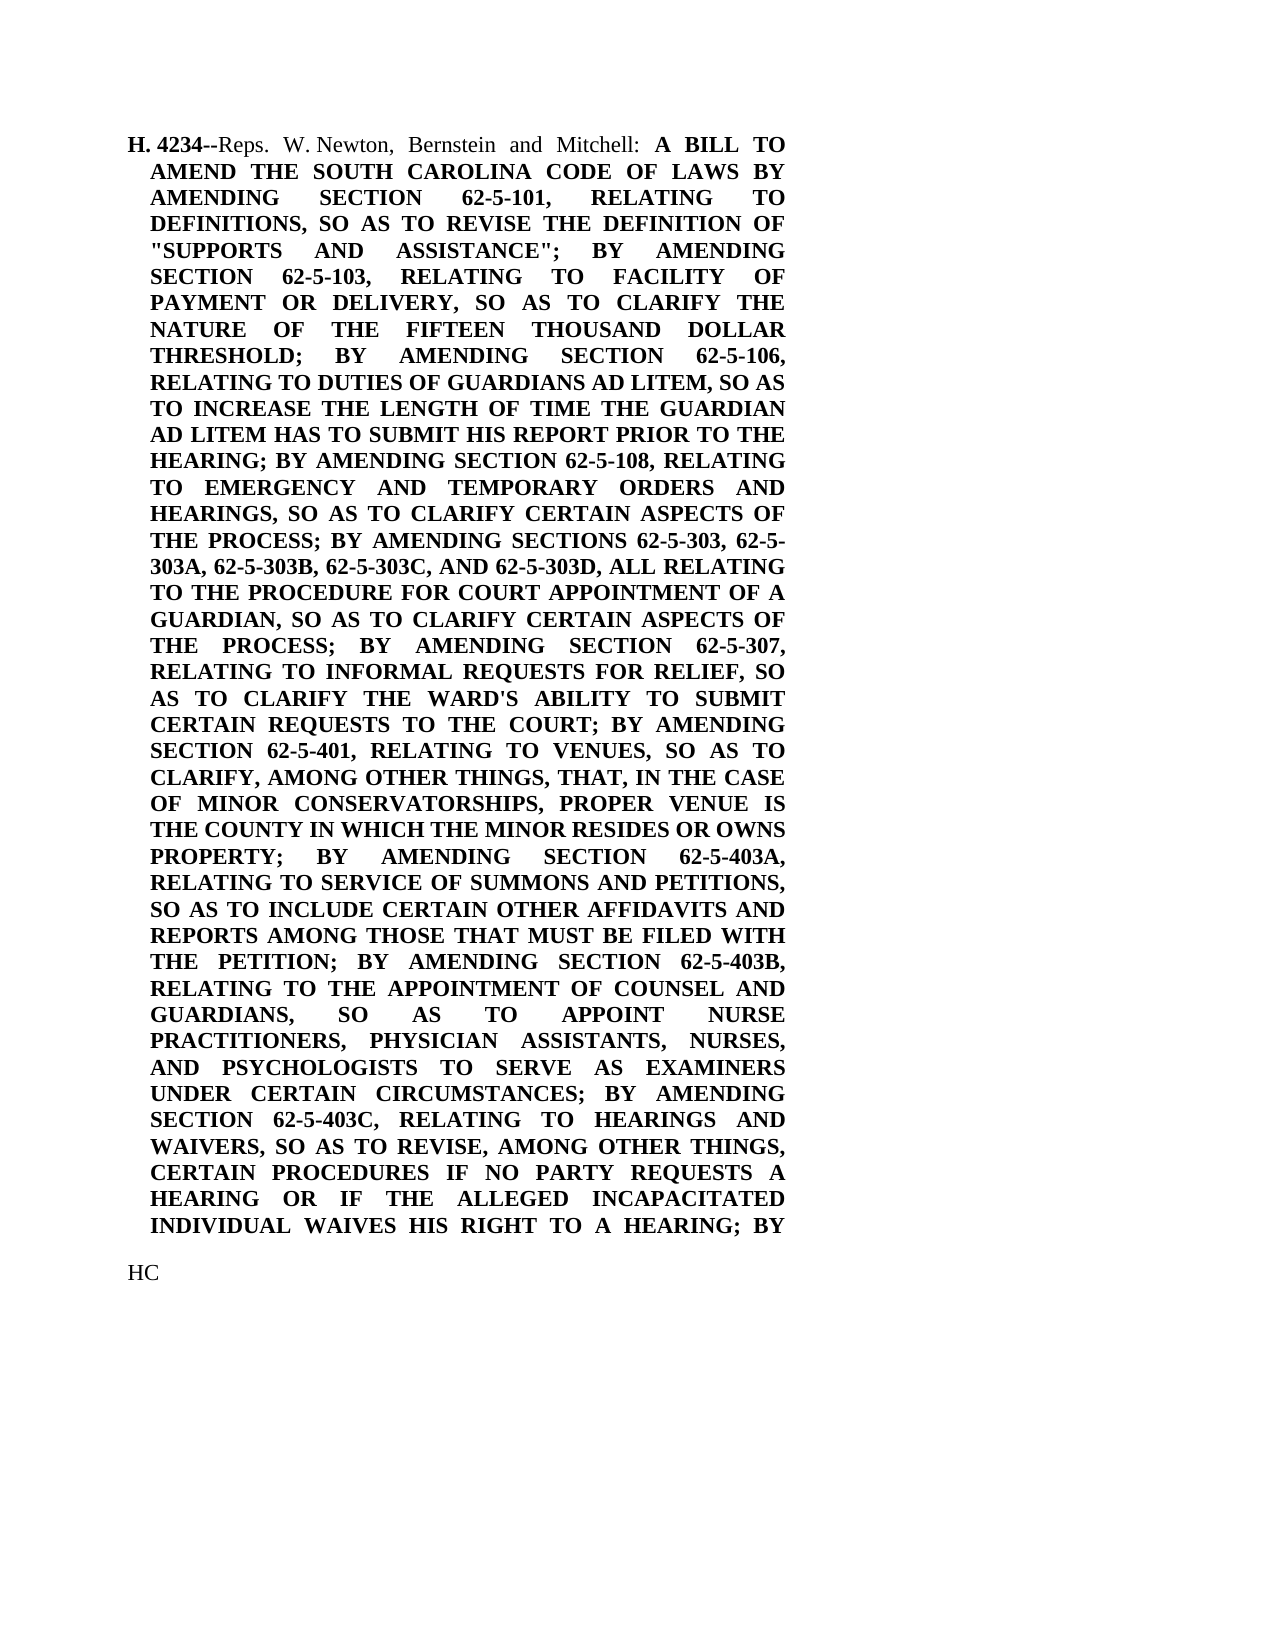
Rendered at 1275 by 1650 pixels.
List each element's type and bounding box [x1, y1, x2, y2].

text [127, 131, 786, 1238]
